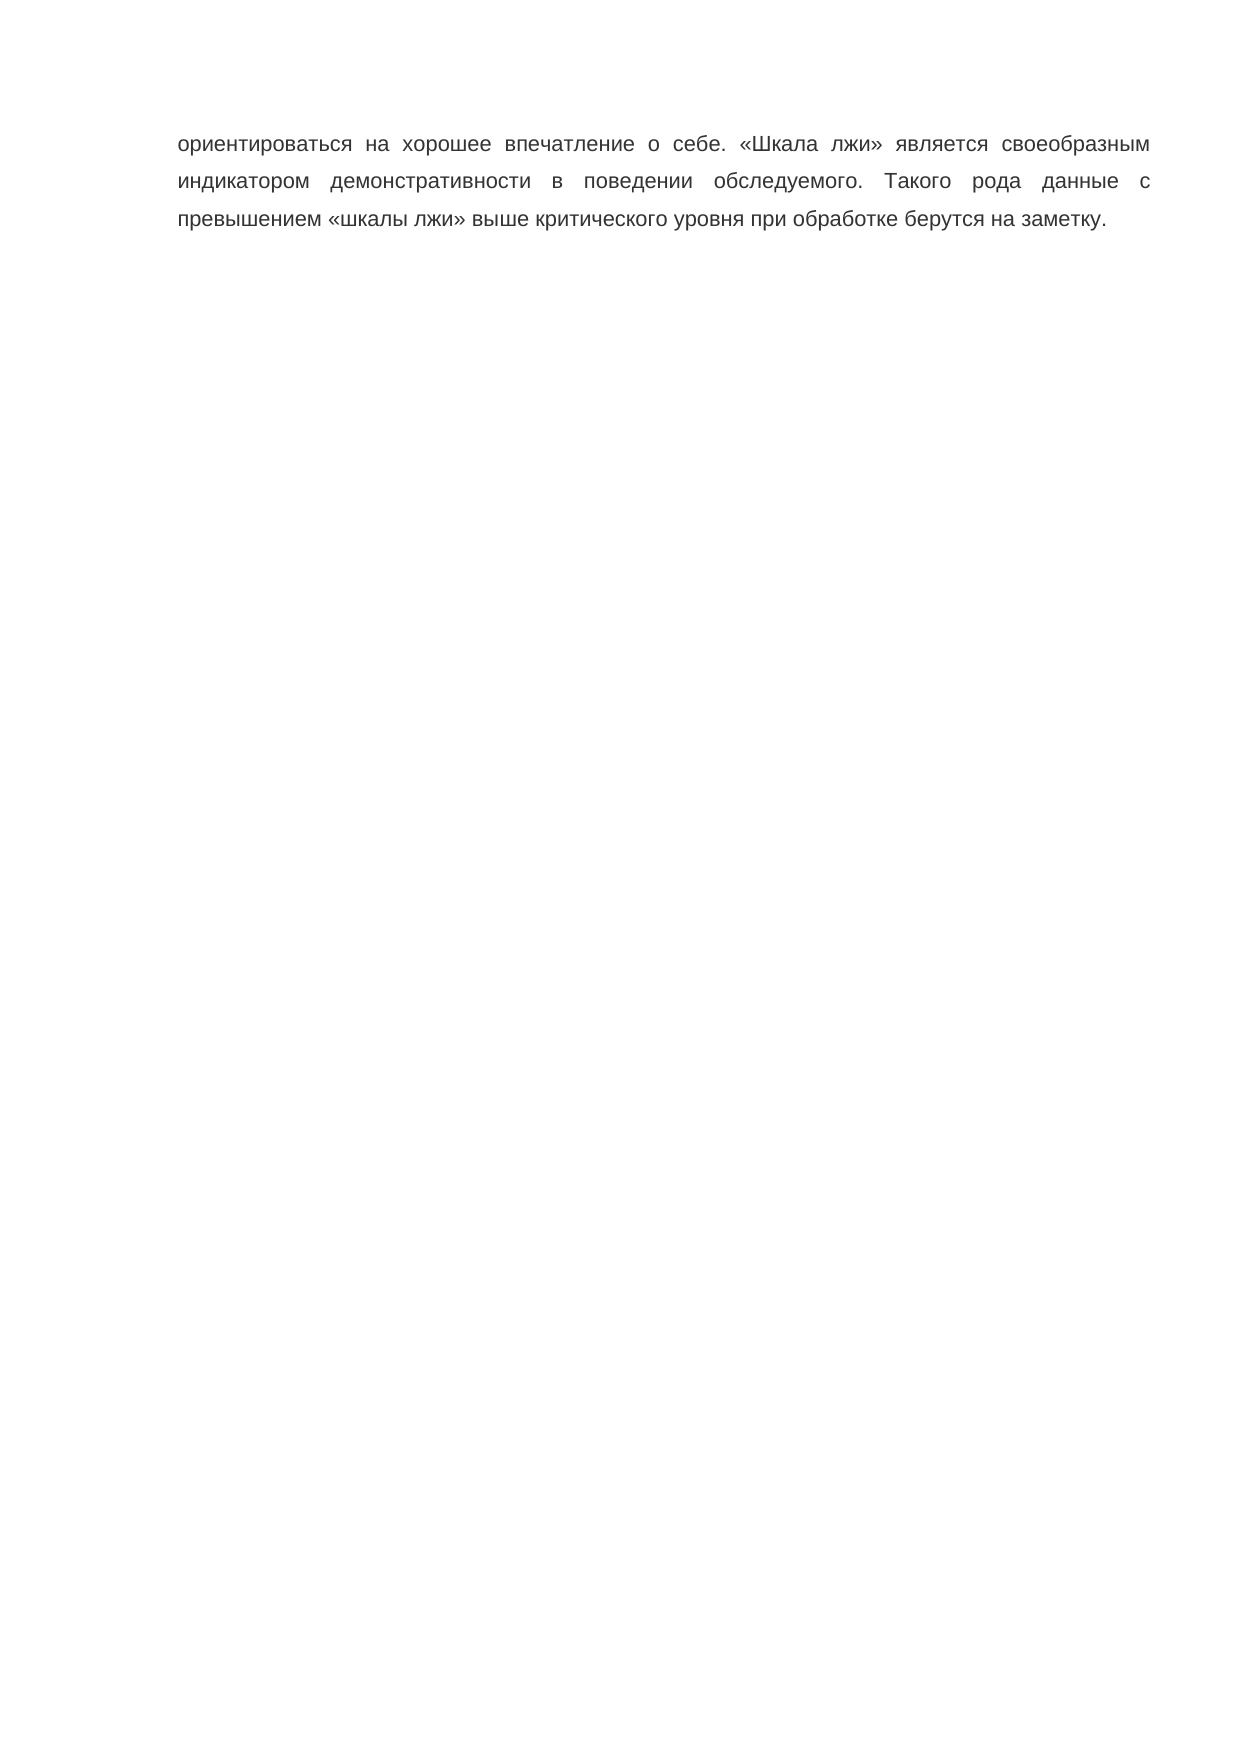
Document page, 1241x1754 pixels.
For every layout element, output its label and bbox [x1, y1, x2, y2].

text [177, 118, 1152, 231]
